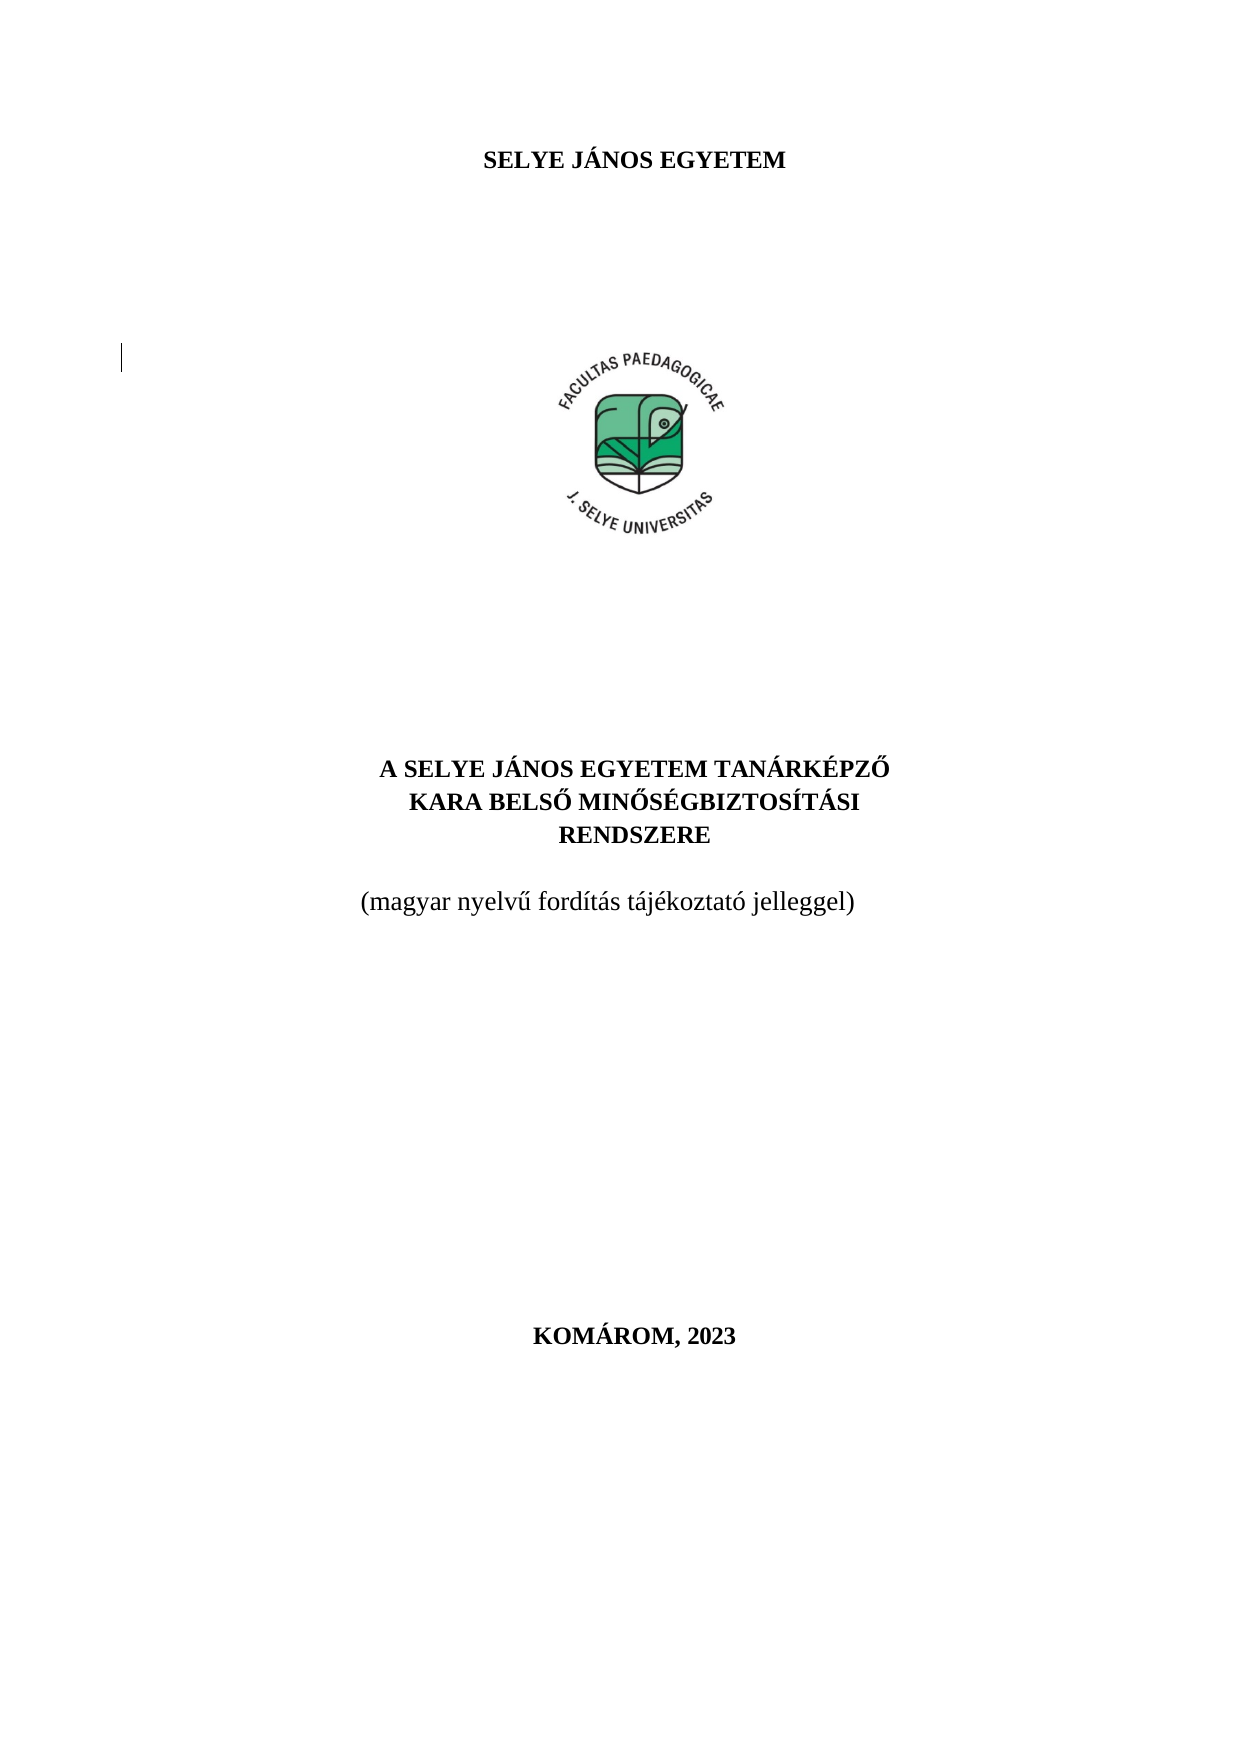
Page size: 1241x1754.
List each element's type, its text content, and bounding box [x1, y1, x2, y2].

text (magyar nyelvű fordítás tájékoztató jelleggel) [135, 884, 1105, 916]
subtitle SELYE JÁNOS EGYETEM [339, 145, 930, 174]
subtitle KOMÁROM, 2023 [339, 1321, 930, 1349]
picture [552, 346, 730, 540]
text A SELYE JÁNOS EGYETEM TANÁRKÉPZŐ KARA BELSŐ MINŐSÉGBIZTOSÍTÁSI RENDSZERE [339, 754, 930, 849]
